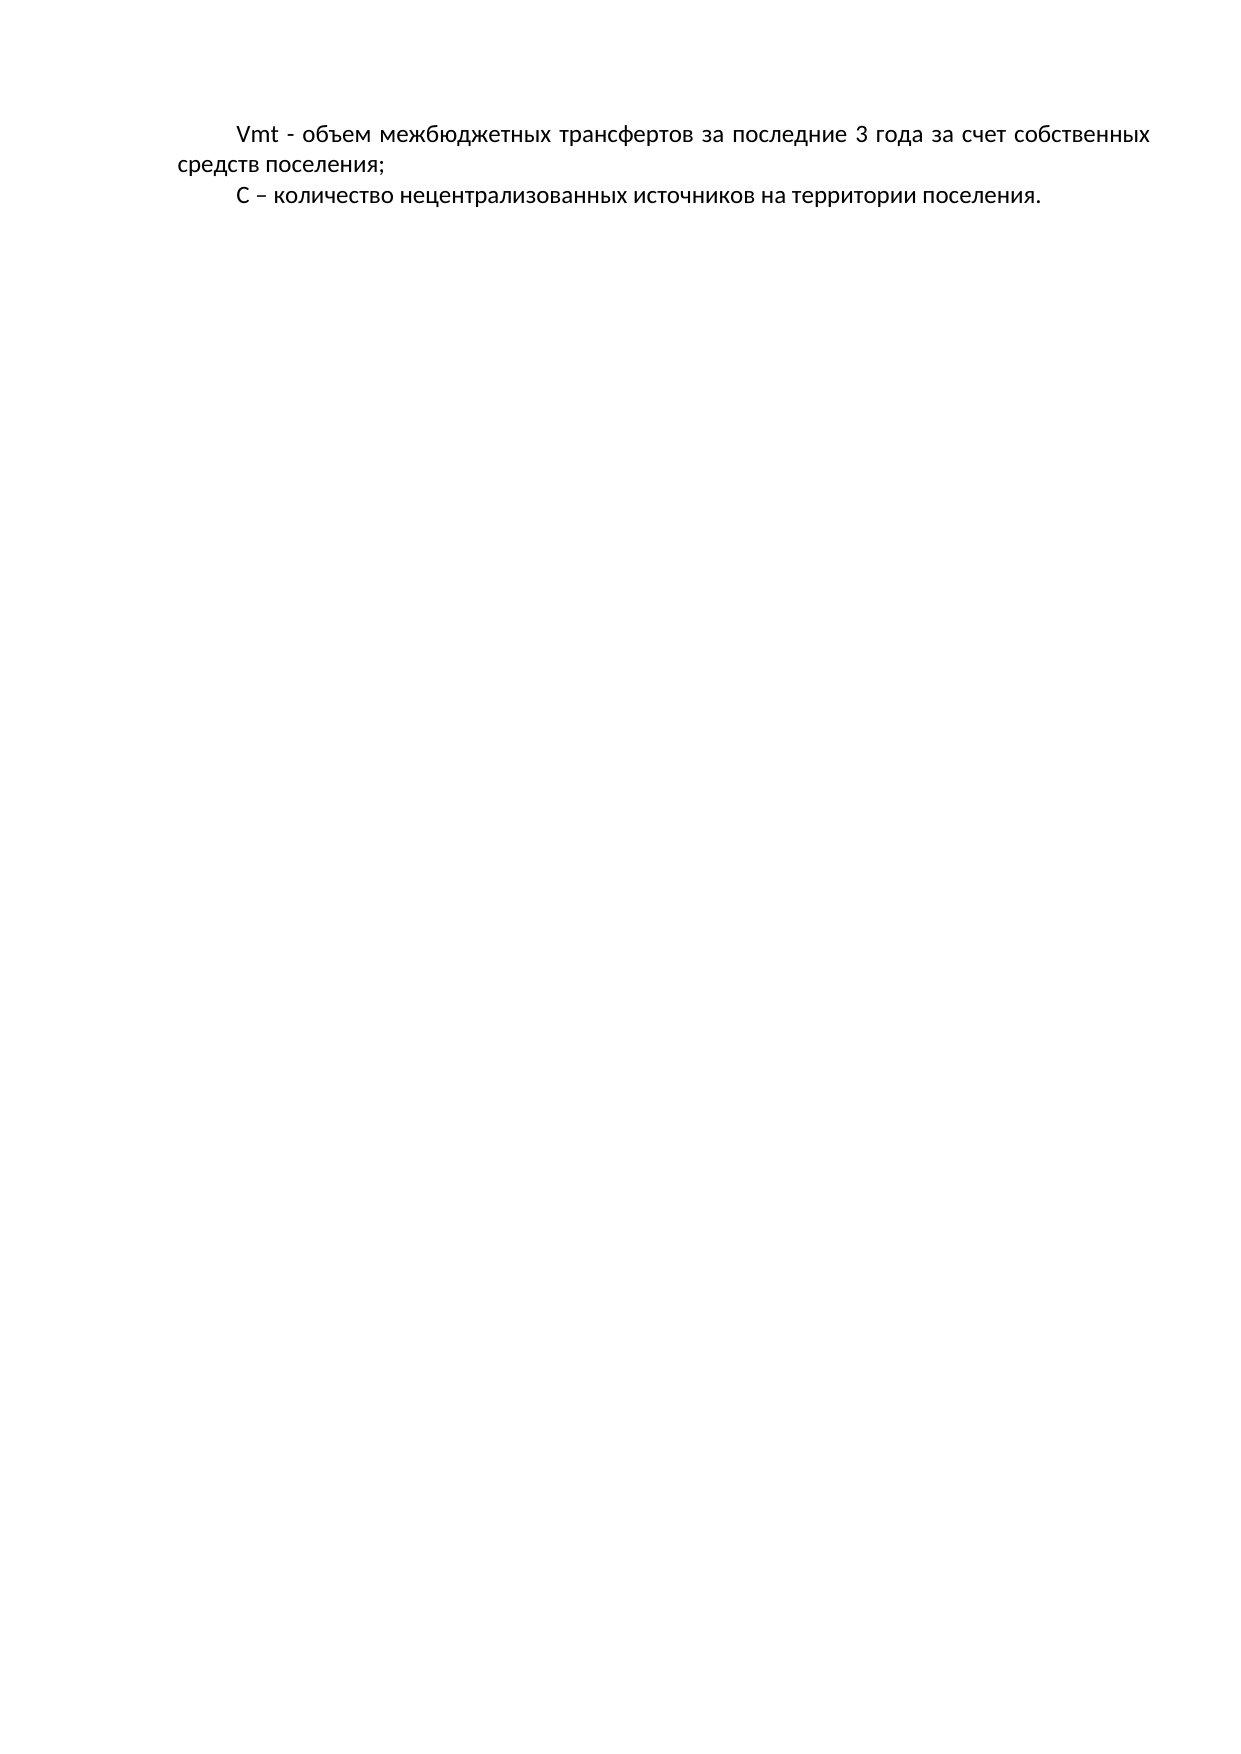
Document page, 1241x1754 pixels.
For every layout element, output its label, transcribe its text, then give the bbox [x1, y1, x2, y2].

text С – количество нецентрализованных источников на территории поселения. [177, 179, 1152, 210]
text Vmt - объем межбюджетных трансфертов за последние 3 года за счет собственных средств поселения; [177, 118, 1152, 179]
